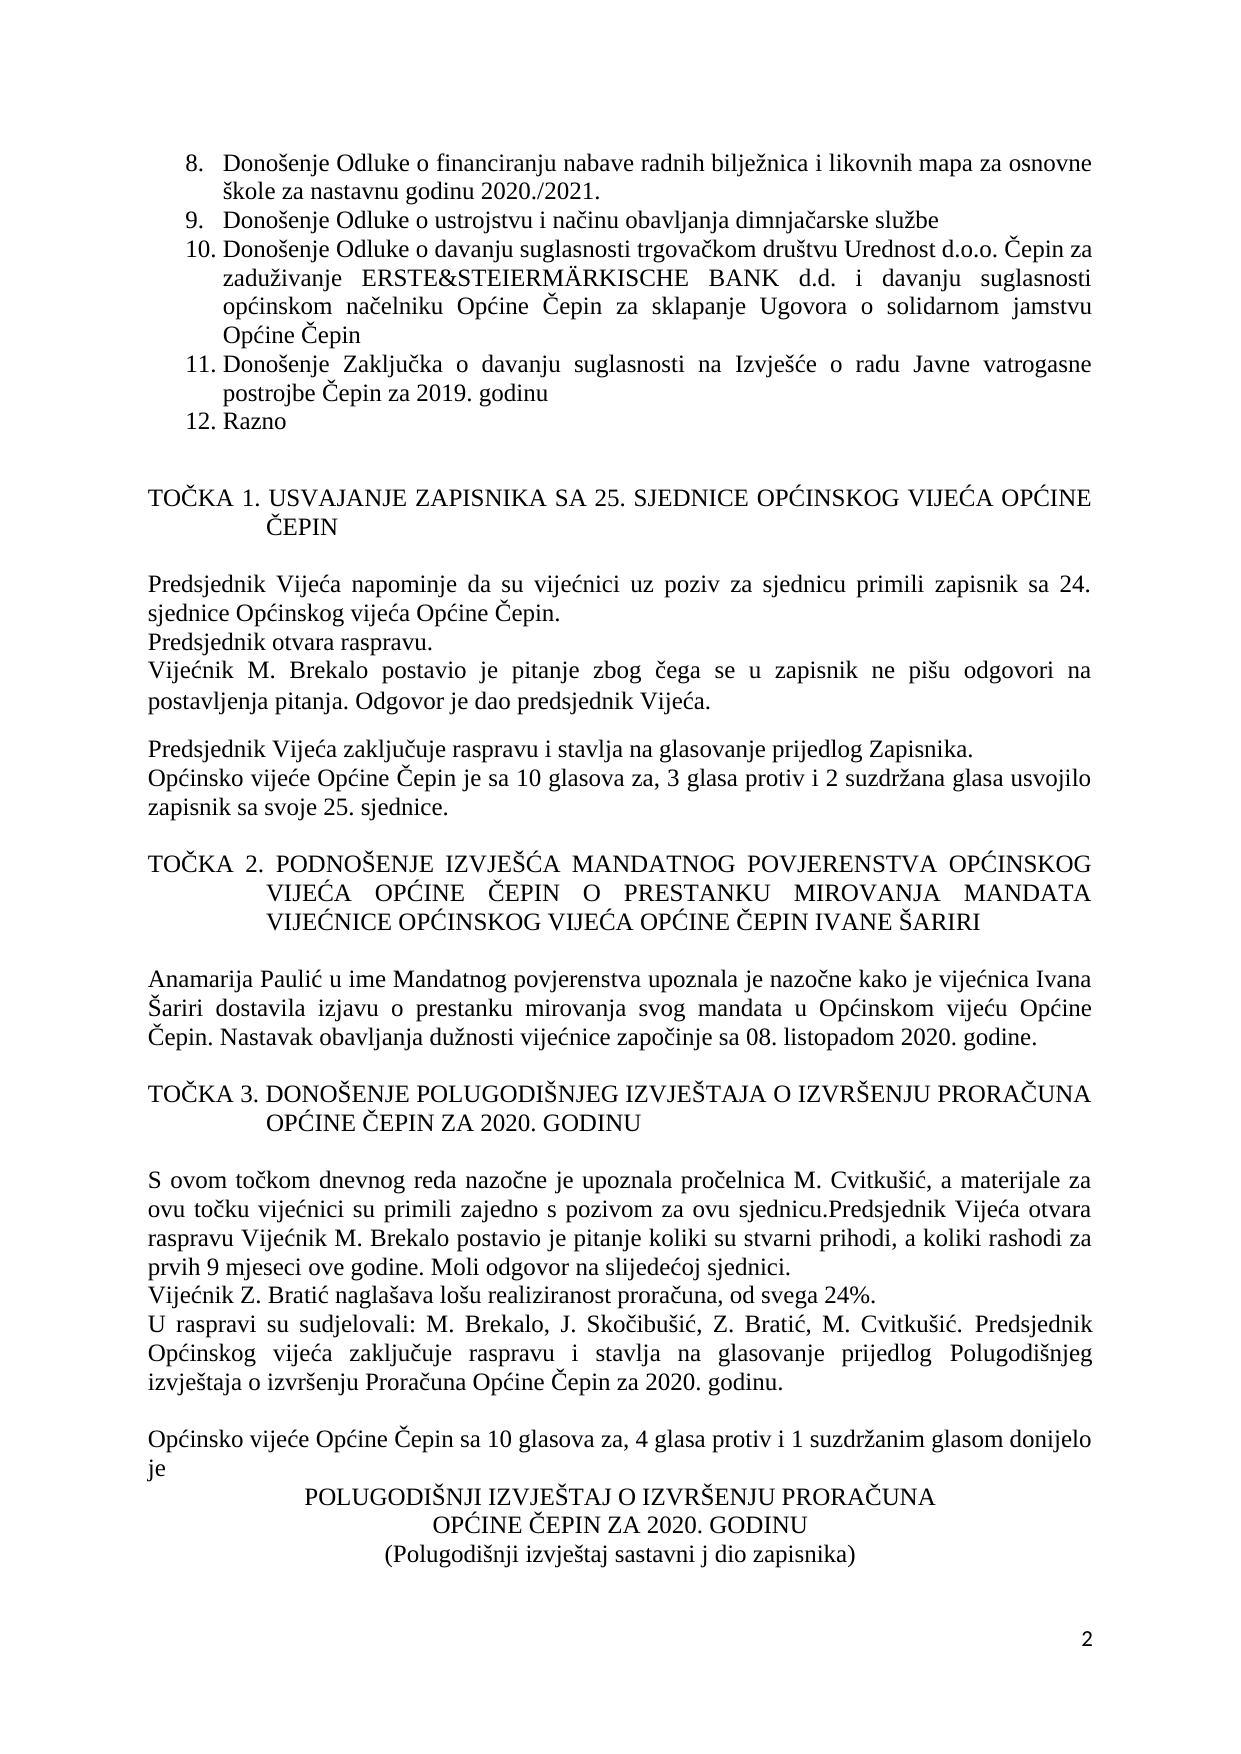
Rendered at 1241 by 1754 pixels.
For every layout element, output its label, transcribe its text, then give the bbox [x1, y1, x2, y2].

text TOČKA 1. USVAJANJE ZAPISNIKA SA 25. SJEDNICE OPĆINSKOG VIJEĆA OPĆINE ČEPIN [148, 483, 1093, 540]
text Vijećnik Z. Bratić naglašava lošu realiziranost proračuna, od svega 24%. [148, 1280, 1093, 1309]
text TOČKA 2. PODNOŠENJE IZVJEŠĆA MANDATNOG POVJERENSTVA OPĆINSKOG VIJEĆA OPĆINE ČEPIN O PRESTANKU MIROVANJA MANDATA VIJEĆNICE OPĆINSKOG VIJEĆA OPĆINE ČEPIN IVANE ŠARIRI [148, 849, 1093, 935]
list Donošenje Odluke o financiranju nabave radnih bilježnica i likovnih mapa za osnovne škole za nastavnu godinu 2020./2021. [185, 148, 1093, 205]
list Donošenje Zaključka o davanju suglasnosti na Izvješće o radu Javne vatrogasne postrojbe Čepin za 2019. godinu [185, 349, 1093, 406]
text OPĆINE ČEPIN ZA 2020. GODINU [148, 1510, 1093, 1539]
text Vijećnik M. Brekalo postavio je pitanje zbog čega se u zapisnik ne pišu odgovori na postavljenja pitanja. Odgovor je dao predsjednik Vijeća. [148, 655, 1093, 715]
text Anamarija Paulić u ime Mandatnog povjerenstva upoznala je nazočne kako je vijećnica Ivana Šariri dostavila izjavu o prestanku mirovanja svog mandata u Općinskom vijeću Općine Čepin. Nastavak obavljanja dužnosti vijećnice započinje sa 08. listopadom 2020. godine. [148, 964, 1093, 1050]
text Predsjednik Vijeća napominje da su vijećnici uz poziv za sjednicu primili zapisnik sa 24. sjednice Općinskog vijeća Općine Čepin. [148, 569, 1093, 627]
text TOČKA 3. DONOŠENJE POLUGODIŠNJEG IZVJEŠTAJA O IZVRŠENJU PRORAČUNA OPĆINE ČEPIN ZA 2020. GODINU [148, 1079, 1093, 1137]
text POLUGODIŠNJI IZVJEŠTAJ O IZVRŠENJU PRORAČUNA [148, 1482, 1093, 1510]
text Općinsko vijeće Općine Čepin je sa 10 glasova za, 3 glasa protiv i 2 suzdržana glasa usvojilo zapisnik sa svoje 25. sjednice. [148, 763, 1093, 820]
text U raspravi su sudjelovali: M. Brekalo, J. Skočibušić, Z. Bratić, M. Cvitkušić. Predsjednik Općinskog vijeća zaključuje raspravu i stavlja na glasovanje prijedlog Polugodišnjeg izvještaja o izvršenju Proračuna Općine Čepin za 2020. godinu. [148, 1309, 1093, 1395]
list Razno [185, 406, 1093, 435]
text S ovom točkom dnevnog reda nazočne je upoznala pročelnica M. Cvitkušić, a materijale za ovu točku vijećnici su primili zajedno s pozivom za ovu sjednicu.Predsjednik Vijeća otvara raspravu Vijećnik M. Brekalo postavio je pitanje koliki su stvarni prihodi, a koliki rashodi za prvih 9 mjeseci ove godine. Moli odgovor na slijedećoj sjednici. [148, 1165, 1093, 1280]
text Predsjednik otvara raspravu. [148, 627, 1093, 655]
text (Polugodišnji izvještaj sastavni j dio zapisnika) [148, 1539, 1093, 1568]
text Općinsko vijeće Općine Čepin sa 10 glasova za, 4 glasa protiv i 1 suzdržanim glasom donijelo je [148, 1424, 1093, 1482]
text Predsjednik Vijeća zaključuje raspravu i stavlja na glasovanje prijedlog Zapisnika. [148, 734, 1093, 763]
list Donošenje Odluke o davanju suglasnosti trgovačkom društvu Urednost d.o.o. Čepin za zaduživanje ERSTE&STEIERMÄRKISCHE BANK d.d. i davanju suglasnosti općinskom načelniku Općine Čepin za sklapanje Ugovora o solidarnom jamstvu Općine Čepin [185, 234, 1093, 349]
list Donošenje Odluke o ustrojstvu i načinu obavljanja dimnjačarske službe [185, 205, 1093, 234]
